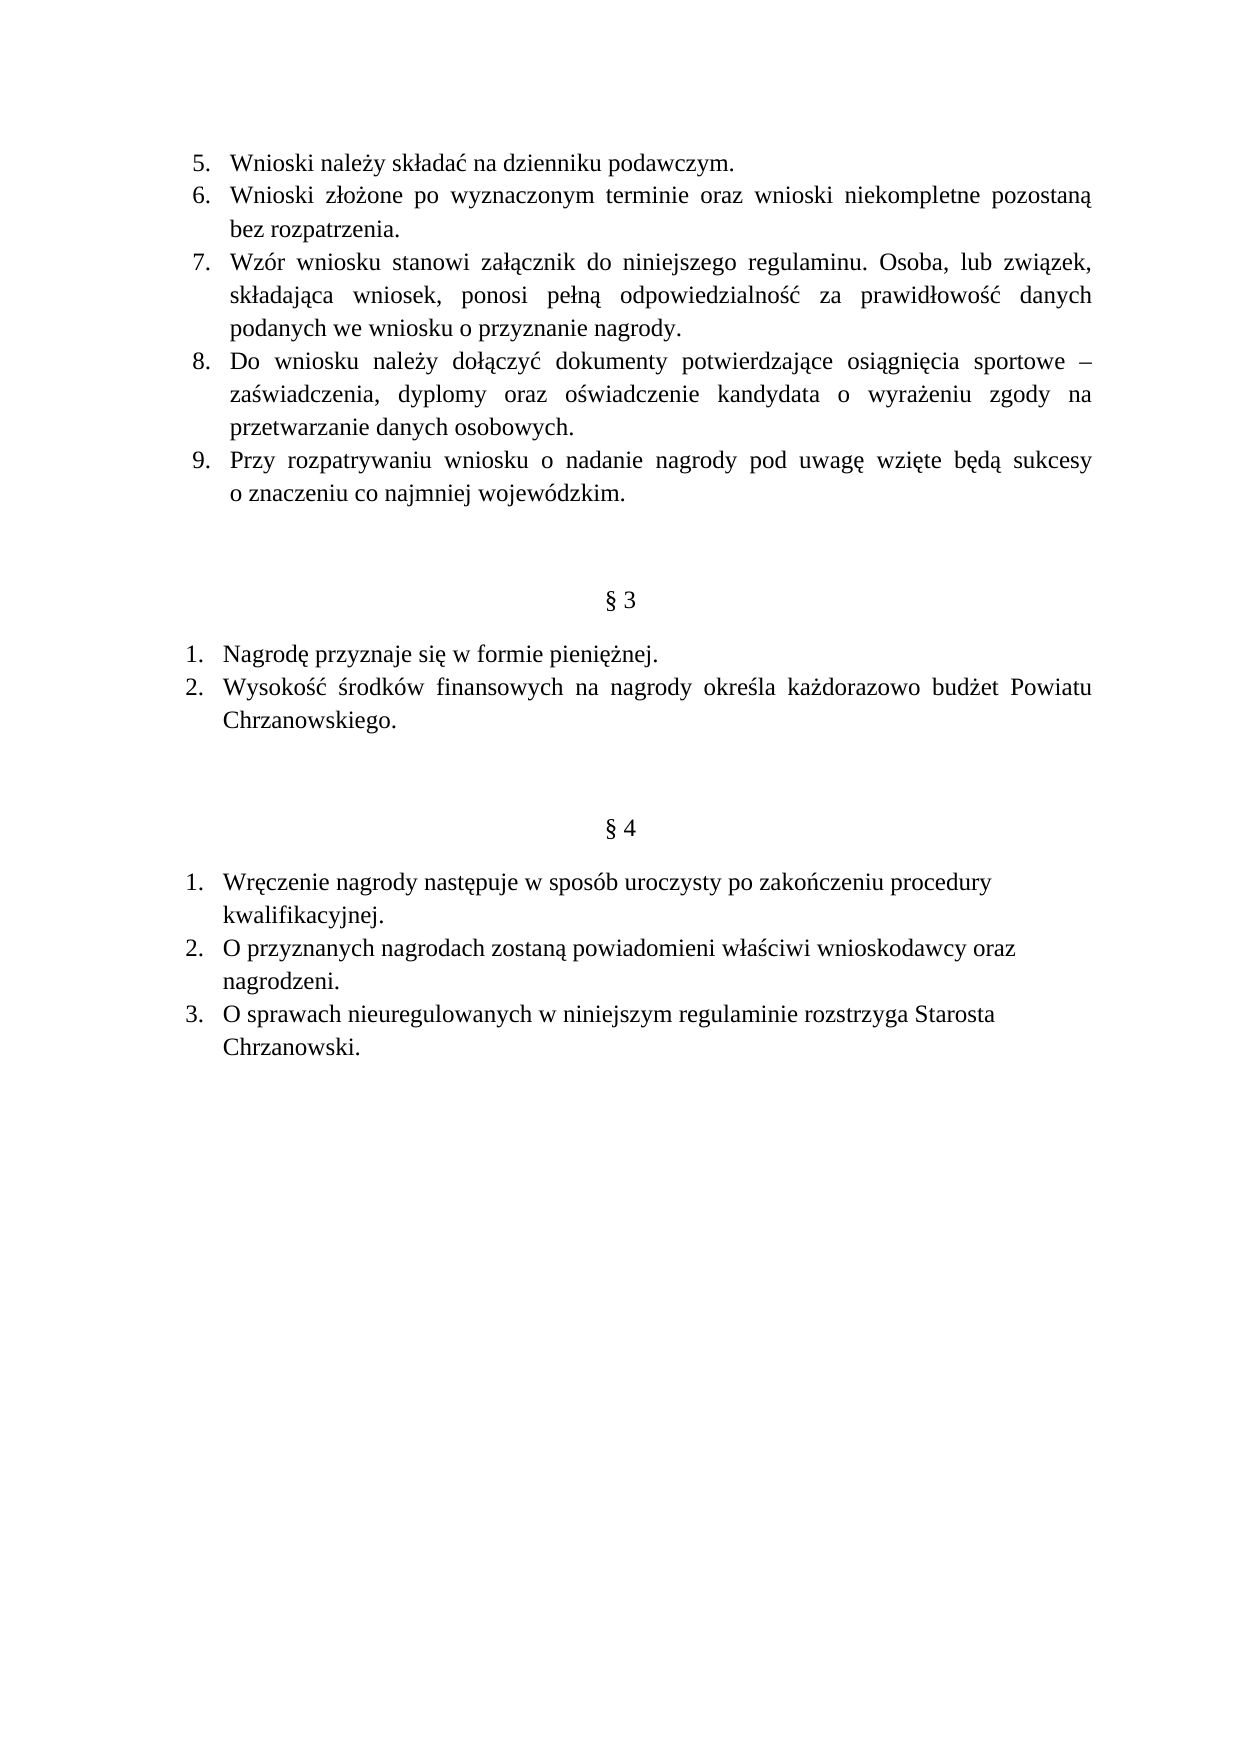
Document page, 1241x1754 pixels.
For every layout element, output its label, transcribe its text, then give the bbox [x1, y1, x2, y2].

text § 3 [148, 586, 1093, 614]
list Wnioski należy składać na dzienniku podawczym. [192, 148, 1093, 176]
list Wysokość środków finansowych na nagrody określa każdorazowo budżet Powiatu Chrzanowskiego. [185, 672, 1093, 734]
list O sprawach nieuregulowanych w niniejszym regulaminie rozstrzyga Starosta Chrzanowski. [185, 999, 1093, 1061]
list Wzór wniosku stanowi załącznik do niniejszego regulaminu. Osoba, lub związek, składająca wniosek, ponosi pełną odpowiedzialność za prawidłowość danych podanych we wniosku o przyznanie nagrody. [192, 247, 1093, 341]
list Nagrodę przyznaje się w formie pieniężnej. [185, 639, 1093, 668]
text § 4 [148, 813, 1093, 842]
list O przyznanych nagrodach zostaną powiadomieni właściwi wnioskodawcy oraz nagrodzeni. [185, 933, 1093, 995]
list Wnioski złożone po wyznaczonym terminie oraz wnioski niekompletne pozostaną bez rozpatrzenia. [192, 181, 1093, 242]
list Przy rozpatrywaniu wniosku o nadanie nagrody pod uwagę wzięte będą sukcesy o znaczeniu co najmniej wojewódzkim. [192, 445, 1093, 507]
list Do wniosku należy dołączyć dokumenty potwierdzające osiągnięcia sportowe – zaświadczenia, dyplomy oraz oświadczenie kandydata o wyrażeniu zgody na przetwarzanie danych osobowych. [192, 346, 1093, 441]
list Wręczenie nagrody następuje w sposób uroczysty po zakończeniu procedury kwalifikacyjnej. [185, 867, 1093, 929]
